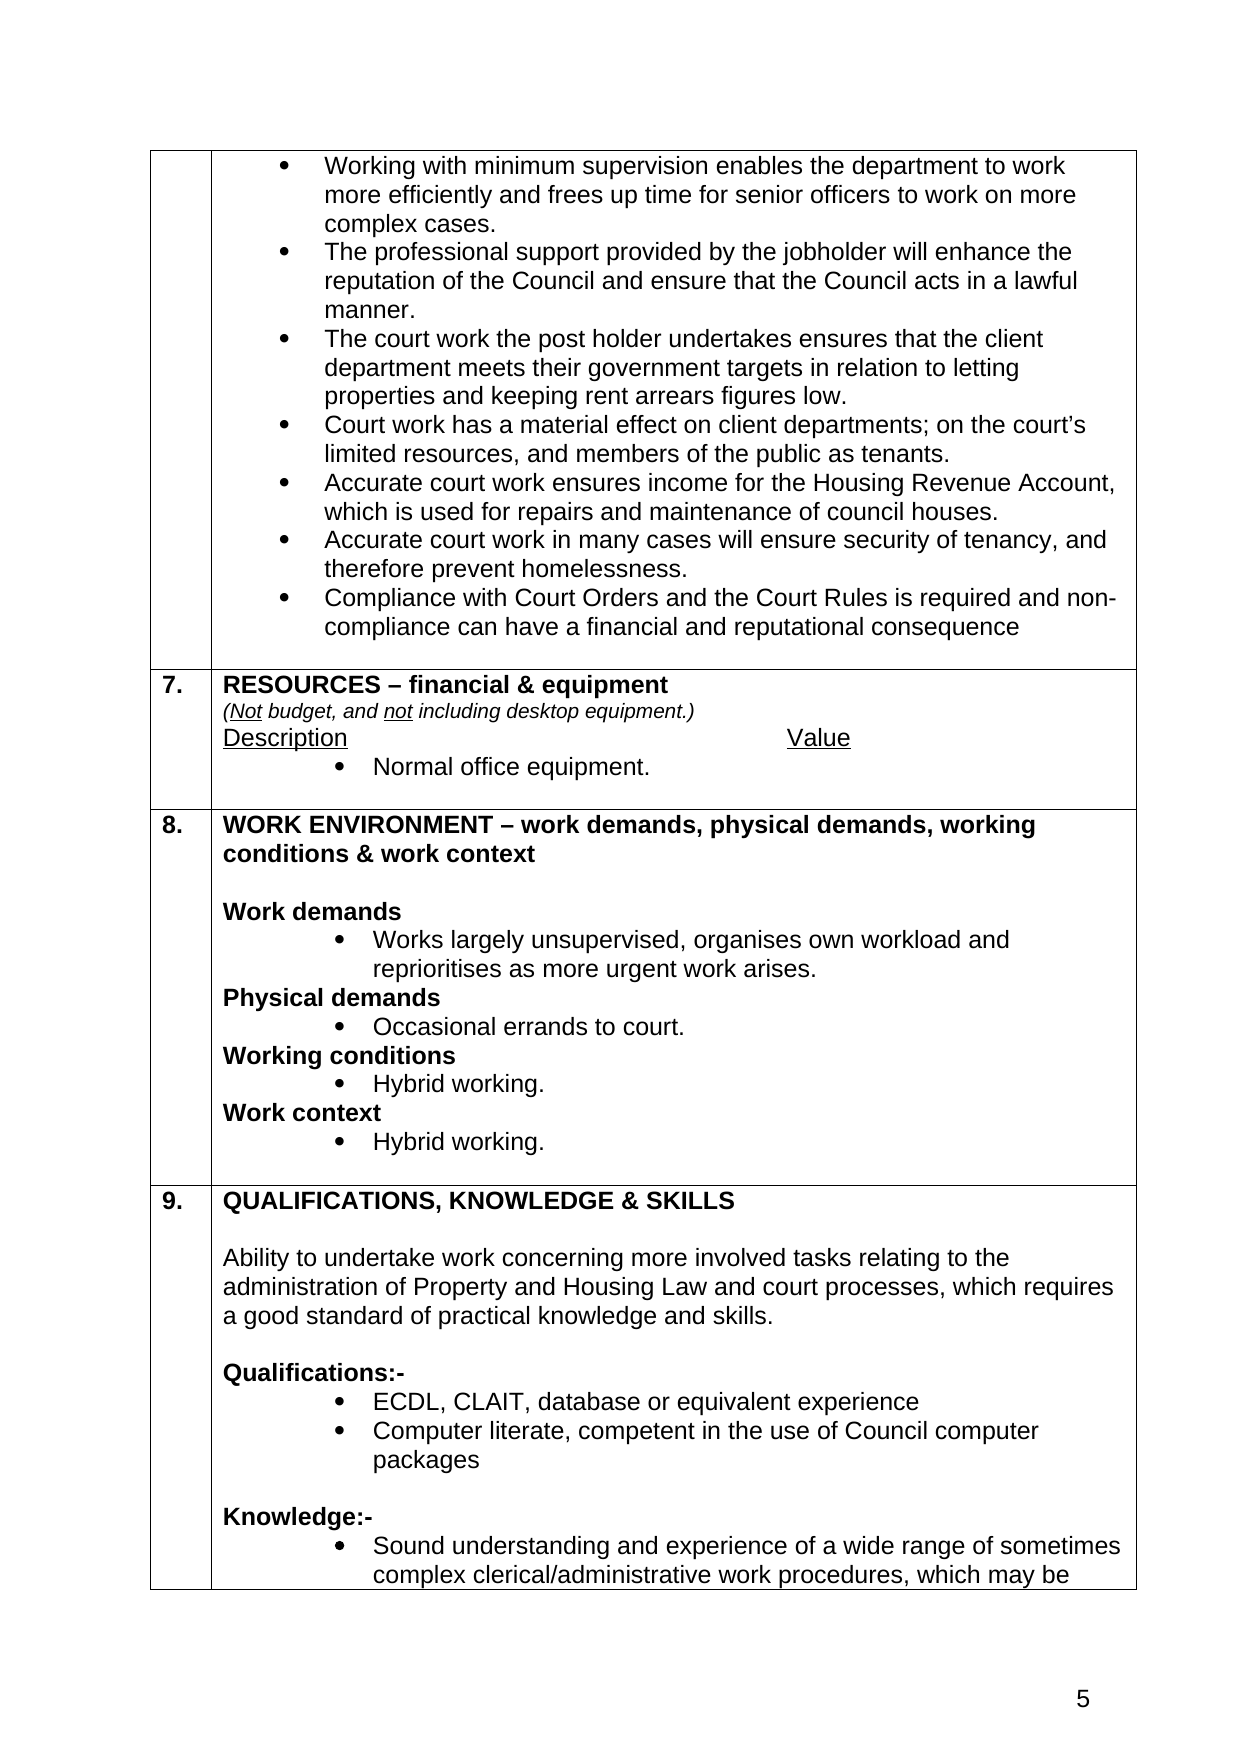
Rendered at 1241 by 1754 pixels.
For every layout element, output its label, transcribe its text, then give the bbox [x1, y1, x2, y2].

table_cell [212, 1186, 1136, 1588]
table_cell 8. [151, 810, 211, 1184]
table_cell 9. [151, 1186, 211, 1588]
table_cell WORK ENVIRONMENT – work demands, physical demands, working conditions & work context Work demands Works largely unsupervised, organises own workload and reprioritises as more urgent work arises. Physical demands Occasional errands to court. Working conditions Hybrid working. Work context Hybrid working. [212, 810, 1136, 1184]
table_cell 6. [151, 151, 211, 669]
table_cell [212, 151, 1136, 669]
table_cell 7. [151, 670, 211, 809]
table_cell RESOURCES – financial & equipment (Not budget, and not including desktop equipment.) Description Value Normal office equipment. [212, 670, 1136, 809]
